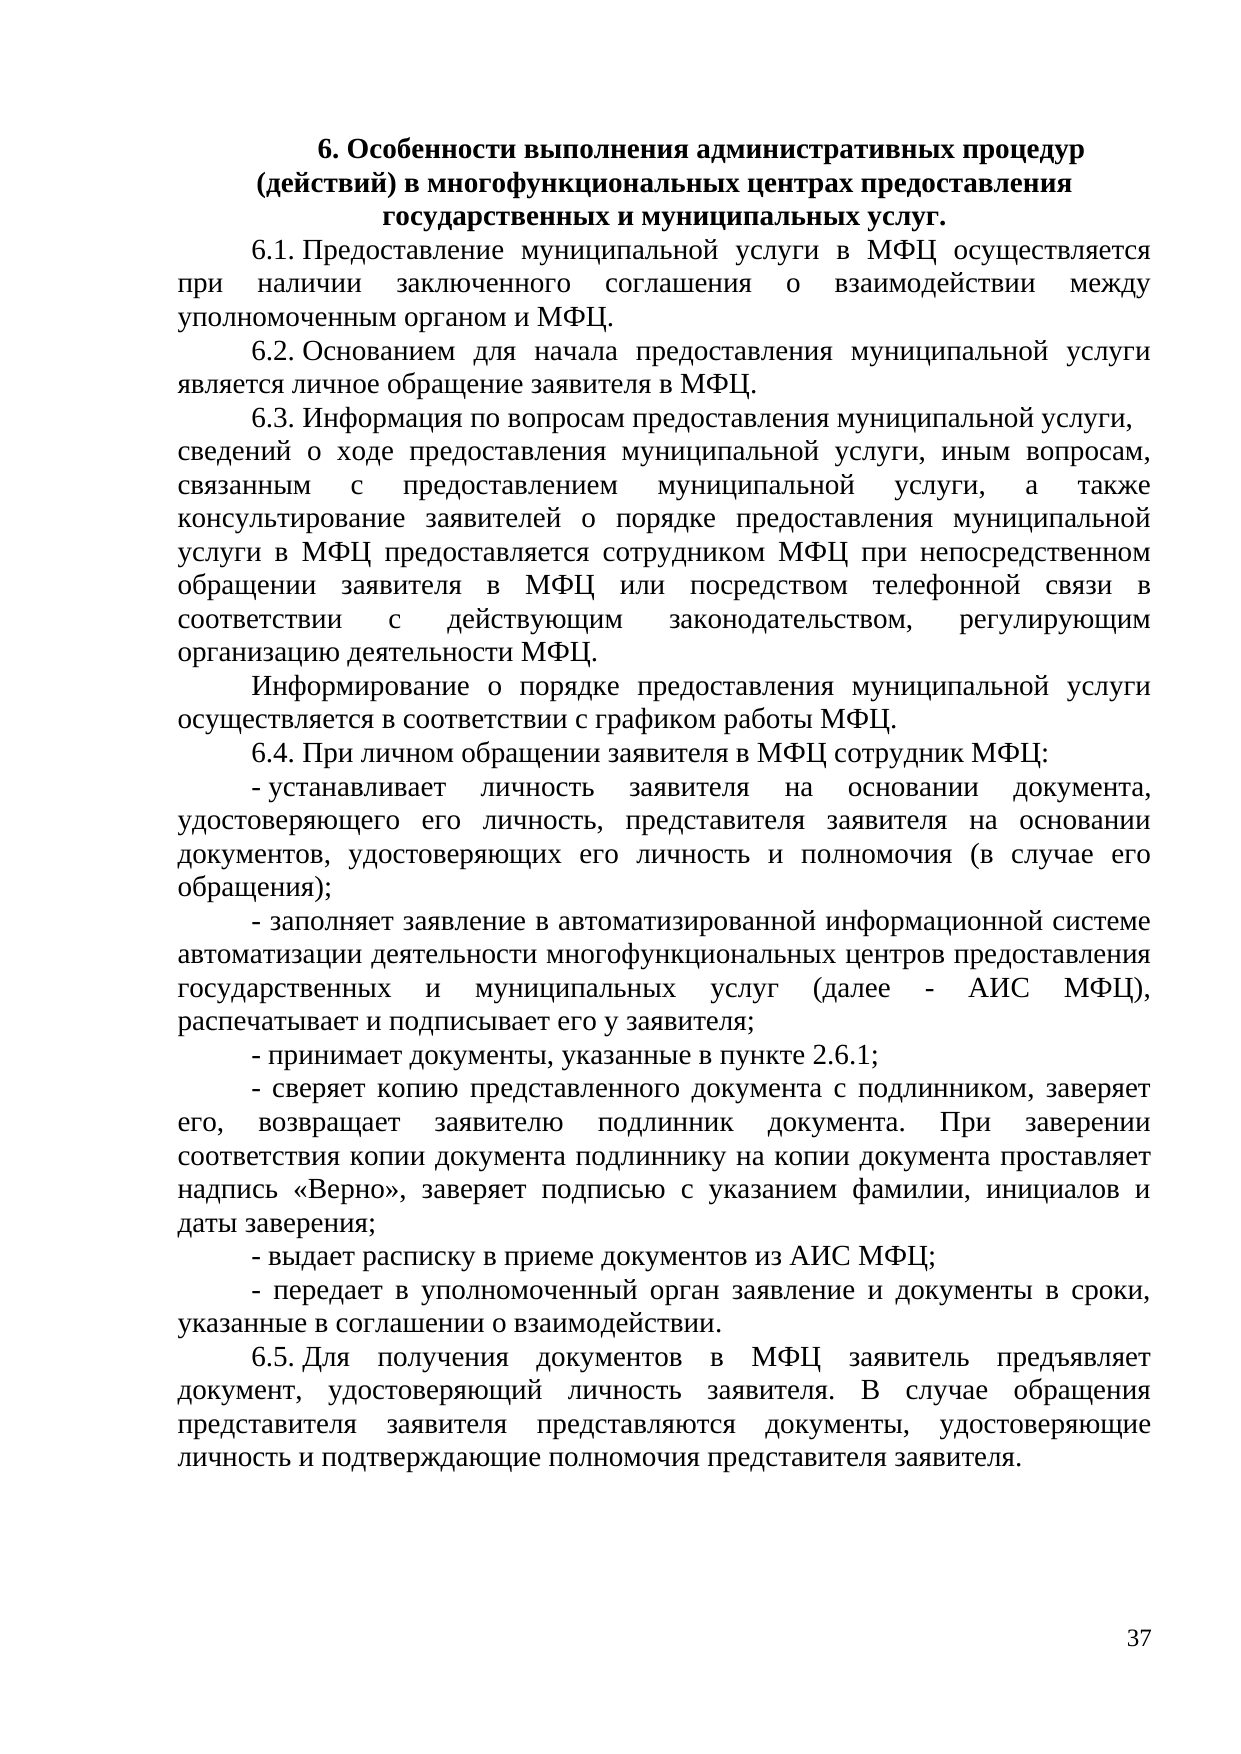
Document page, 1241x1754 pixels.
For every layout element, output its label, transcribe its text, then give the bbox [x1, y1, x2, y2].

text - выдает расписку в приеме документов из АИС МФЦ; [177, 1238, 1152, 1272]
text - заполняет заявление в автоматизированной информационной системе автоматизации деятельности многофункциональных центров предоставления государственных и муниципальных услуг (далее - АИС МФЦ), распечатывает и подписывает его у заявителя; [177, 903, 1152, 1037]
text 6.4. При личном обращении заявителя в МФЦ сотрудник МФЦ: [177, 735, 1152, 769]
text 6.2..Основанием для начала предоставления муниципальной услуги является личное обращение заявителя в МФЦ. [177, 333, 1152, 400]
text 6.1..Предоставление муниципальной услуги в МФЦ осуществляется при наличии заключенного соглашения о взаимодействии между уполномоченным органом и МФЦ. [177, 232, 1152, 333]
text -.устанавливает личность заявителя на основании документа, удостоверяющего его личность, представителя заявителя на основании документов, удостоверяющих его личность и полномочия (в случае его обращения); [177, 769, 1152, 903]
text - сверяет копию представленного документа с подлинником, заверяет его, возвращает заявителю подлинник документа. При заверении соответствия копии документа подлиннику на копии документа проставляет надпись «Верно», заверяет подписью с указанием фамилии, инициалов и даты заверения; [177, 1071, 1152, 1238]
text 6.3. Информация по вопросам предоставления муниципальной услуги, [251, 400, 1152, 433]
text Информирование о порядке предоставления муниципальной услуги осуществляется в соответствии с графиком работы МФЦ. [177, 668, 1152, 735]
text 6. Особенности выполнения административных процедур (действий) в многофункциональных центрах предоставления государственных и муниципальных услуг. [177, 131, 1152, 232]
text - принимает документы, указанные в пункте 2.6.1; [177, 1037, 1152, 1071]
text - передает в уполномоченный орган заявление и документы в сроки, указанные в соглашении о взаимодействии. [177, 1272, 1152, 1339]
text 6.5..Для получения документов в МФЦ заявитель предъявляет документ, удостоверяющий личность заявителя. В случае обращения представителя заявителя представляются документы, удостоверяющие личность и подтверждающие полномочия представителя заявителя. [177, 1339, 1152, 1473]
text сведений о ходе предоставления муниципальной услуги, иным вопросам, связанным с предоставлением муниципальной услуги, а также консультирование заявителей о порядке предоставления муниципальной услуги в МФЦ предоставляется сотрудником МФЦ при непосредственном обращении заявителя в МФЦ или посредством телефонной связи в соответствии с действующим законодательством, регулирующим организацию деятельности МФЦ. [177, 433, 1152, 668]
